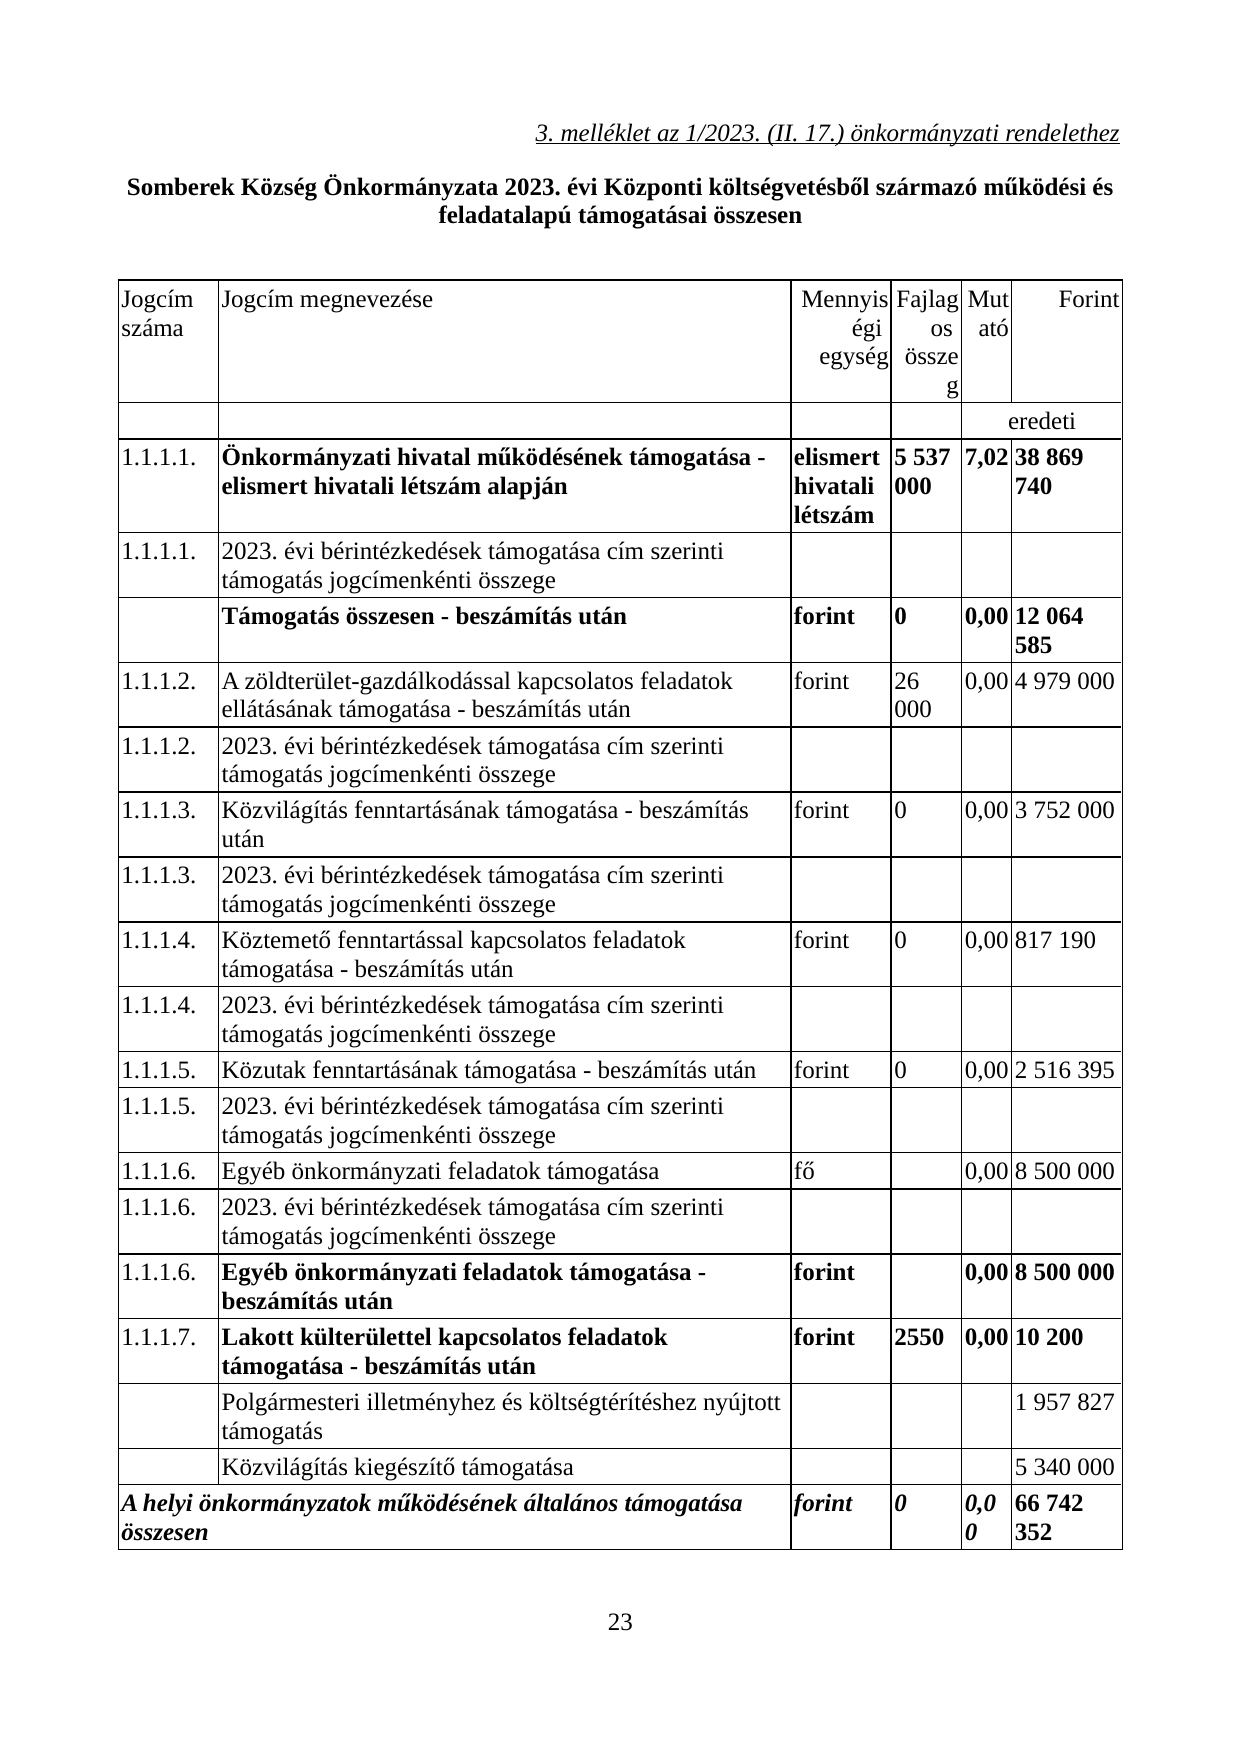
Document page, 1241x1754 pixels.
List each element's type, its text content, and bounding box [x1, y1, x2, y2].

table_cell [892, 1255, 961, 1318]
table_cell 2023. évi bérintézkedések támogatása cím szerinti támogatás jogcímenkénti összege [219, 987, 790, 1051]
table_cell 0,00 [962, 1153, 1011, 1188]
table_cell 10 200 [1012, 1318, 1122, 1383]
table_cell 1.1.1.6. [119, 1190, 218, 1253]
table_cell forint [792, 1255, 890, 1318]
table_cell 2 516 395 [1012, 1051, 1122, 1087]
table_cell forint [792, 923, 890, 986]
table_cell 7,02 [962, 440, 1011, 532]
table_cell 0,00 [962, 1319, 1011, 1383]
table_cell Önkormányzati hivatal működésének támogatása - elismert hivatali létszám alapján [219, 440, 790, 532]
table_cell 1.1.1.5. [119, 1052, 218, 1087]
table_cell 0 [892, 598, 961, 661]
table_cell 1.1.1.5. [119, 1088, 218, 1152]
table_cell 2550 [892, 1319, 961, 1383]
table_cell 5 537 000 [892, 440, 961, 532]
table_cell [962, 987, 1011, 1051]
table_cell 0,00 [962, 1052, 1011, 1087]
table_cell 5 340 000 [1012, 1448, 1122, 1484]
table_cell 4 979 000 [1012, 661, 1122, 726]
table_cell Közutak fenntartásának támogatása - beszámítás után [219, 1052, 790, 1087]
table_cell [892, 403, 961, 438]
table_cell [892, 533, 961, 596]
table_cell [119, 403, 218, 438]
table_header Jogcím megnevezése [219, 281, 790, 402]
table_cell 2023. évi bérintézkedések támogatása cím szerinti támogatás jogcímenkénti összege [219, 1190, 790, 1253]
text Somberek Község Önkormányzata 2023. évi Központi költségvetésből származó működési és feladatalapú támogatásai összesen [118, 172, 1122, 229]
table_cell [119, 598, 218, 661]
table_cell 8 500 000 [1012, 1152, 1122, 1188]
table_cell [892, 728, 961, 791]
table_cell [119, 1384, 218, 1447]
table_cell Közvilágítás kiegészítő támogatása [219, 1449, 790, 1484]
table_cell Polgármesteri illetményhez és költségtérítéshez nyújtott támogatás [219, 1384, 790, 1447]
table_cell [962, 1449, 1011, 1484]
table_cell 0 [892, 923, 961, 986]
table_cell [892, 1449, 961, 1484]
table_cell [792, 1190, 890, 1253]
table_header Mennyiségi egység [792, 281, 890, 402]
table_cell 1.1.1.6. [119, 1255, 218, 1318]
table_cell [892, 1190, 961, 1253]
table_cell [792, 533, 890, 596]
table_cell elismert hivatali létszám [792, 440, 890, 532]
table_cell [792, 1088, 890, 1152]
table_cell [892, 1384, 961, 1447]
table_cell 0,00 [962, 1485, 1011, 1548]
table_cell 1 957 827 [1012, 1383, 1122, 1447]
table_header Jogcím száma [119, 281, 218, 402]
table_cell [962, 1384, 1011, 1447]
table_cell forint [792, 598, 890, 661]
table_cell [792, 987, 890, 1051]
table_cell 12 064 585 [1012, 596, 1122, 661]
table_cell 0 [892, 1052, 961, 1087]
table_cell Köztemető fenntartással kapcsolatos feladatok támogatása - beszámítás után [219, 923, 790, 986]
table_cell [892, 858, 961, 921]
table_cell Egyéb önkormányzati feladatok támogatása - beszámítás után [219, 1255, 790, 1318]
table_cell [792, 858, 890, 921]
table_cell 1.1.1.6. [119, 1153, 218, 1188]
table_cell 1.1.1.7. [119, 1319, 218, 1383]
table_cell [892, 1088, 961, 1152]
table_cell [1012, 1087, 1122, 1152]
table_cell 1.1.1.2. [119, 728, 218, 791]
table_cell Közvilágítás fenntartásának támogatása - beszámítás után [219, 793, 790, 856]
table_cell A zöldterület-gazdálkodással kapcsolatos feladatok ellátásának támogatása - beszámítás után [219, 663, 790, 726]
table_cell 817 190 [1012, 921, 1122, 986]
table_cell [792, 1384, 890, 1447]
table_cell 66 742 352 [1012, 1484, 1122, 1548]
table_cell 1.1.1.1. [119, 440, 218, 532]
table_cell 3 752 000 [1012, 791, 1122, 856]
table_cell [1012, 726, 1122, 791]
table_cell forint [792, 1052, 890, 1087]
table_cell 1.1.1.4. [119, 923, 218, 986]
table_cell [1012, 1188, 1122, 1253]
table_cell Támogatás összesen - beszámítás után [219, 598, 790, 661]
table_cell 1.1.1.3. [119, 858, 218, 921]
table_cell 1.1.1.3. [119, 793, 218, 856]
table_cell [962, 1190, 1011, 1253]
table_cell [792, 1449, 890, 1484]
table_cell A helyi önkormányzatok működésének általános támogatása összesen [119, 1485, 790, 1548]
table_header Fajlagos összeg [892, 281, 961, 402]
table_cell [1012, 532, 1122, 596]
table_cell [1012, 986, 1122, 1051]
table_cell [892, 987, 961, 1051]
table_cell 0,00 [962, 1255, 1011, 1318]
table_cell 2023. évi bérintézkedések támogatása cím szerinti támogatás jogcímenkénti összege [219, 728, 790, 791]
table_cell Lakott külterülettel kapcsolatos feladatok támogatása - beszámítás után [219, 1319, 790, 1383]
text 3. melléklet az 1/2023. (II. 17.) önkormányzati rendelethez [118, 118, 1122, 147]
table_cell forint [792, 663, 890, 726]
table_cell 2023. évi bérintézkedések támogatása cím szerinti támogatás jogcímenkénti összege [219, 533, 790, 596]
table_cell eredeti [962, 402, 1122, 438]
table_cell 0 [892, 793, 961, 856]
table_cell [792, 403, 890, 438]
table_cell [962, 1088, 1011, 1152]
table_cell forint [792, 1319, 890, 1383]
table_header Forint [1012, 281, 1122, 402]
table_cell 26 000 [892, 663, 961, 726]
table_cell 1.1.1.4. [119, 987, 218, 1051]
table_cell [962, 858, 1011, 921]
table_cell [892, 1153, 961, 1188]
table_cell [219, 403, 790, 438]
table_cell 0,00 [962, 793, 1011, 856]
table_cell 0,00 [962, 663, 1011, 726]
table_cell forint [792, 1485, 890, 1548]
table_cell 0,00 [962, 598, 1011, 661]
table_cell 38 869 740 [1012, 438, 1122, 532]
table_cell [792, 728, 890, 791]
table_cell Egyéb önkormányzati feladatok támogatása [219, 1153, 790, 1188]
table_cell 8 500 000 [1012, 1253, 1122, 1318]
table_cell [962, 728, 1011, 791]
table_cell 0 [892, 1485, 961, 1548]
table_cell [1012, 856, 1122, 921]
table_cell 1.1.1.1. [119, 533, 218, 596]
table_cell fő [792, 1153, 890, 1188]
table_cell [119, 1449, 218, 1484]
table_cell 2023. évi bérintézkedések támogatása cím szerinti támogatás jogcímenkénti összege [219, 858, 790, 921]
table_cell 2023. évi bérintézkedések támogatása cím szerinti támogatás jogcímenkénti összege [219, 1088, 790, 1152]
table_cell 1.1.1.2. [119, 663, 218, 726]
table_cell forint [792, 793, 890, 856]
table_cell [962, 533, 1011, 596]
table_cell 0,00 [962, 923, 1011, 986]
table_header Mutató [962, 281, 1011, 402]
